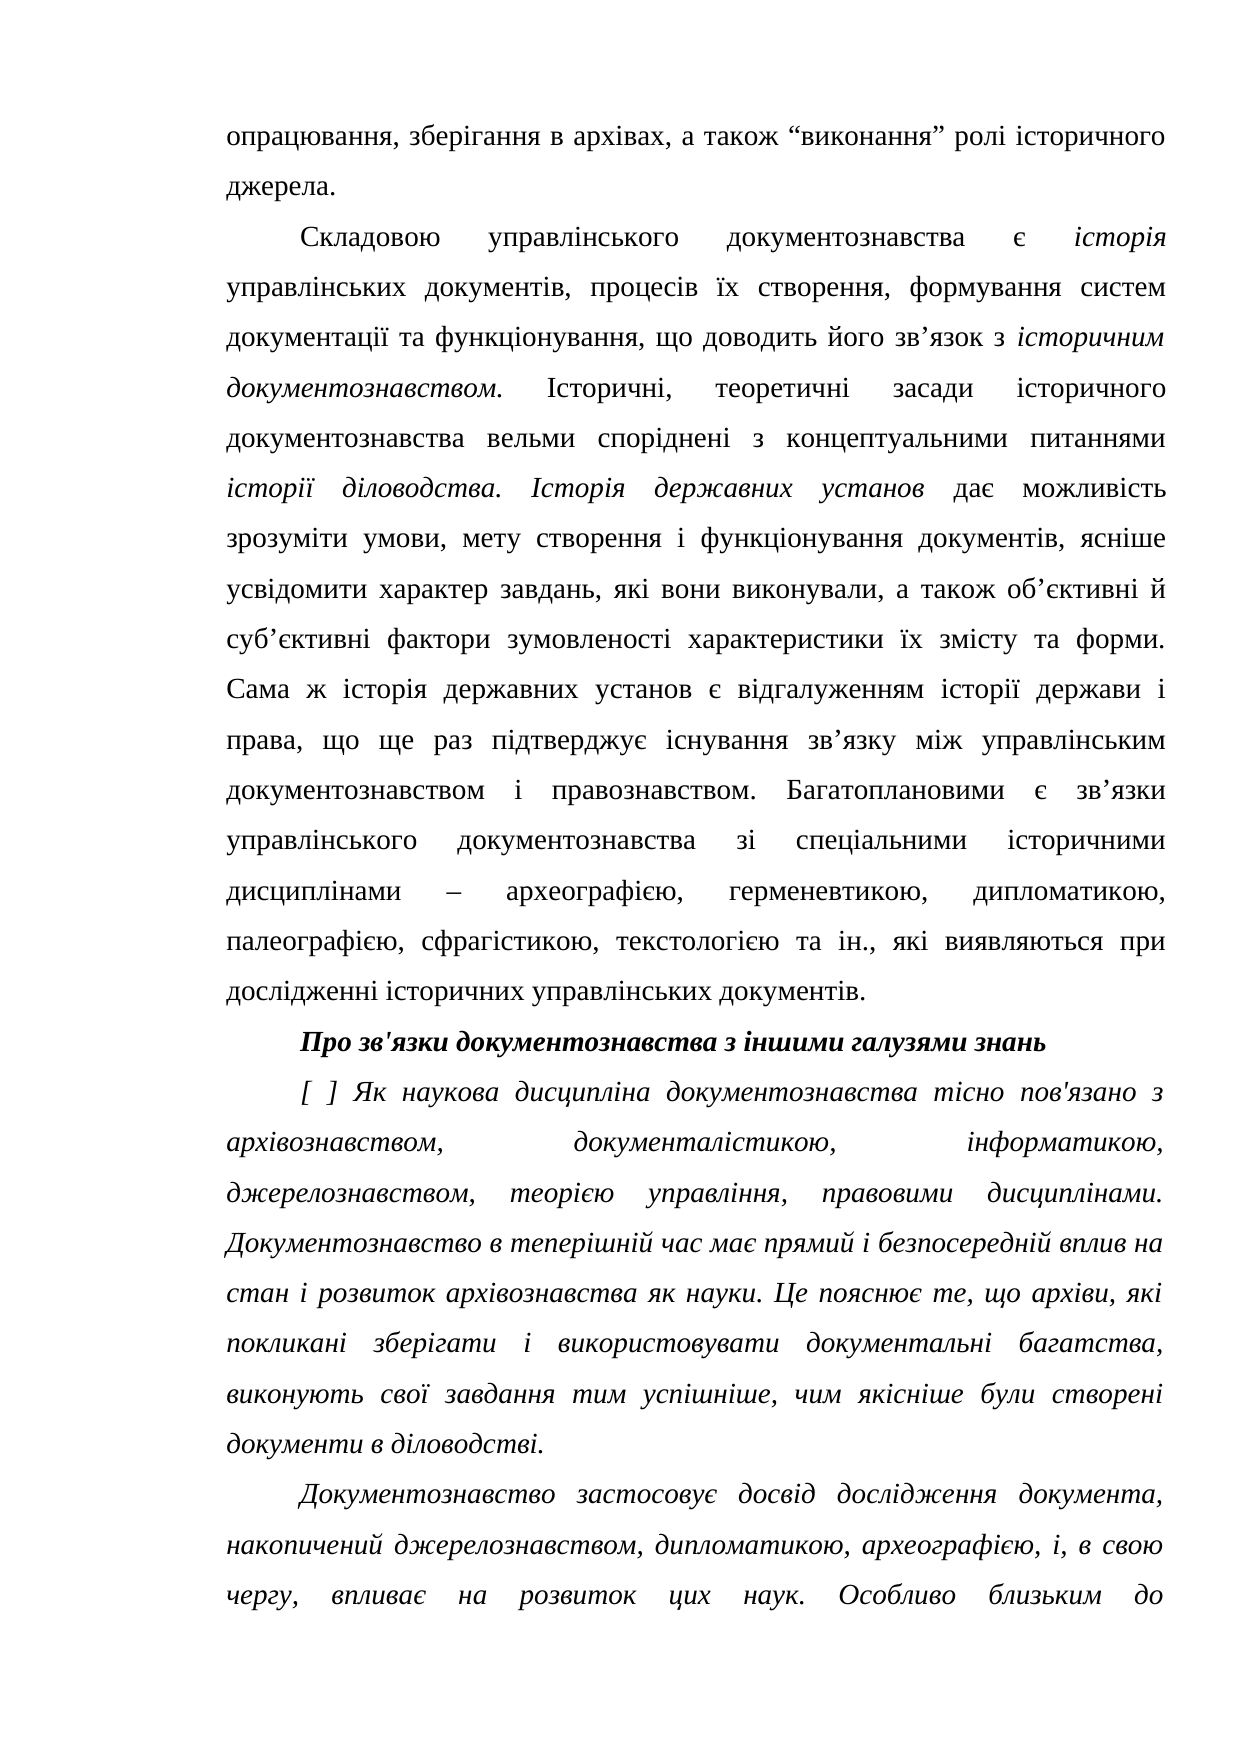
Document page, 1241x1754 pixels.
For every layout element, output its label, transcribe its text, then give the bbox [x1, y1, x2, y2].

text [226, 118, 1167, 202]
text Про зв'язки документознавства з іншими галузями знань [226, 1024, 1167, 1057]
text Складовою управлінського документознавства є історія управлінських документів, процесів їх створення, формування систем документації та функціонування, що доводить його зв’язок з історичним документознавством. Історичні, теоретичні засади історичного документознавства вельми споріднені з концептуальними питаннями історії діловодства. Історія державних установ дає можливість зрозуміти умови, мету створення і функціонування документів, ясніше усвідомити характер завдань, які вони виконували, а також об’єктивні й суб’єктивні фактори зумовленості характеристики їх змісту та форми. Сама ж історія державних установ є відгалуженням історії держави і права, що ще раз підтверджує існування зв’язку між управлінським документознавством і правознавством. Багатоплановими є зв’язки управлінського документознавства зі спеціальними історичними дисциплінами – археографією, герменевтикою, дипломатикою, палеографією, сфрагістикою, текстологією та ін., які виявляються при дослідженні історичних управлінських документів. [226, 219, 1167, 1007]
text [226, 1477, 1167, 1611]
text [ ] Як наукова дисципліна документознавства тісно пов'язано з архівознавством, документалістикою, інформатикою, джерелознавством, теорією управління, правовими дисциплінами. Документознавство в теперішній час має прямий і безпосередній вплив на стан і розвиток архівознавства як науки. Це пояснює те, що архіви, які покликані зберігати і використовувати документальні багатства, виконують свої завдання тим успішніше, чим якісніше були створені документи в діловодстві. [226, 1074, 1167, 1460]
